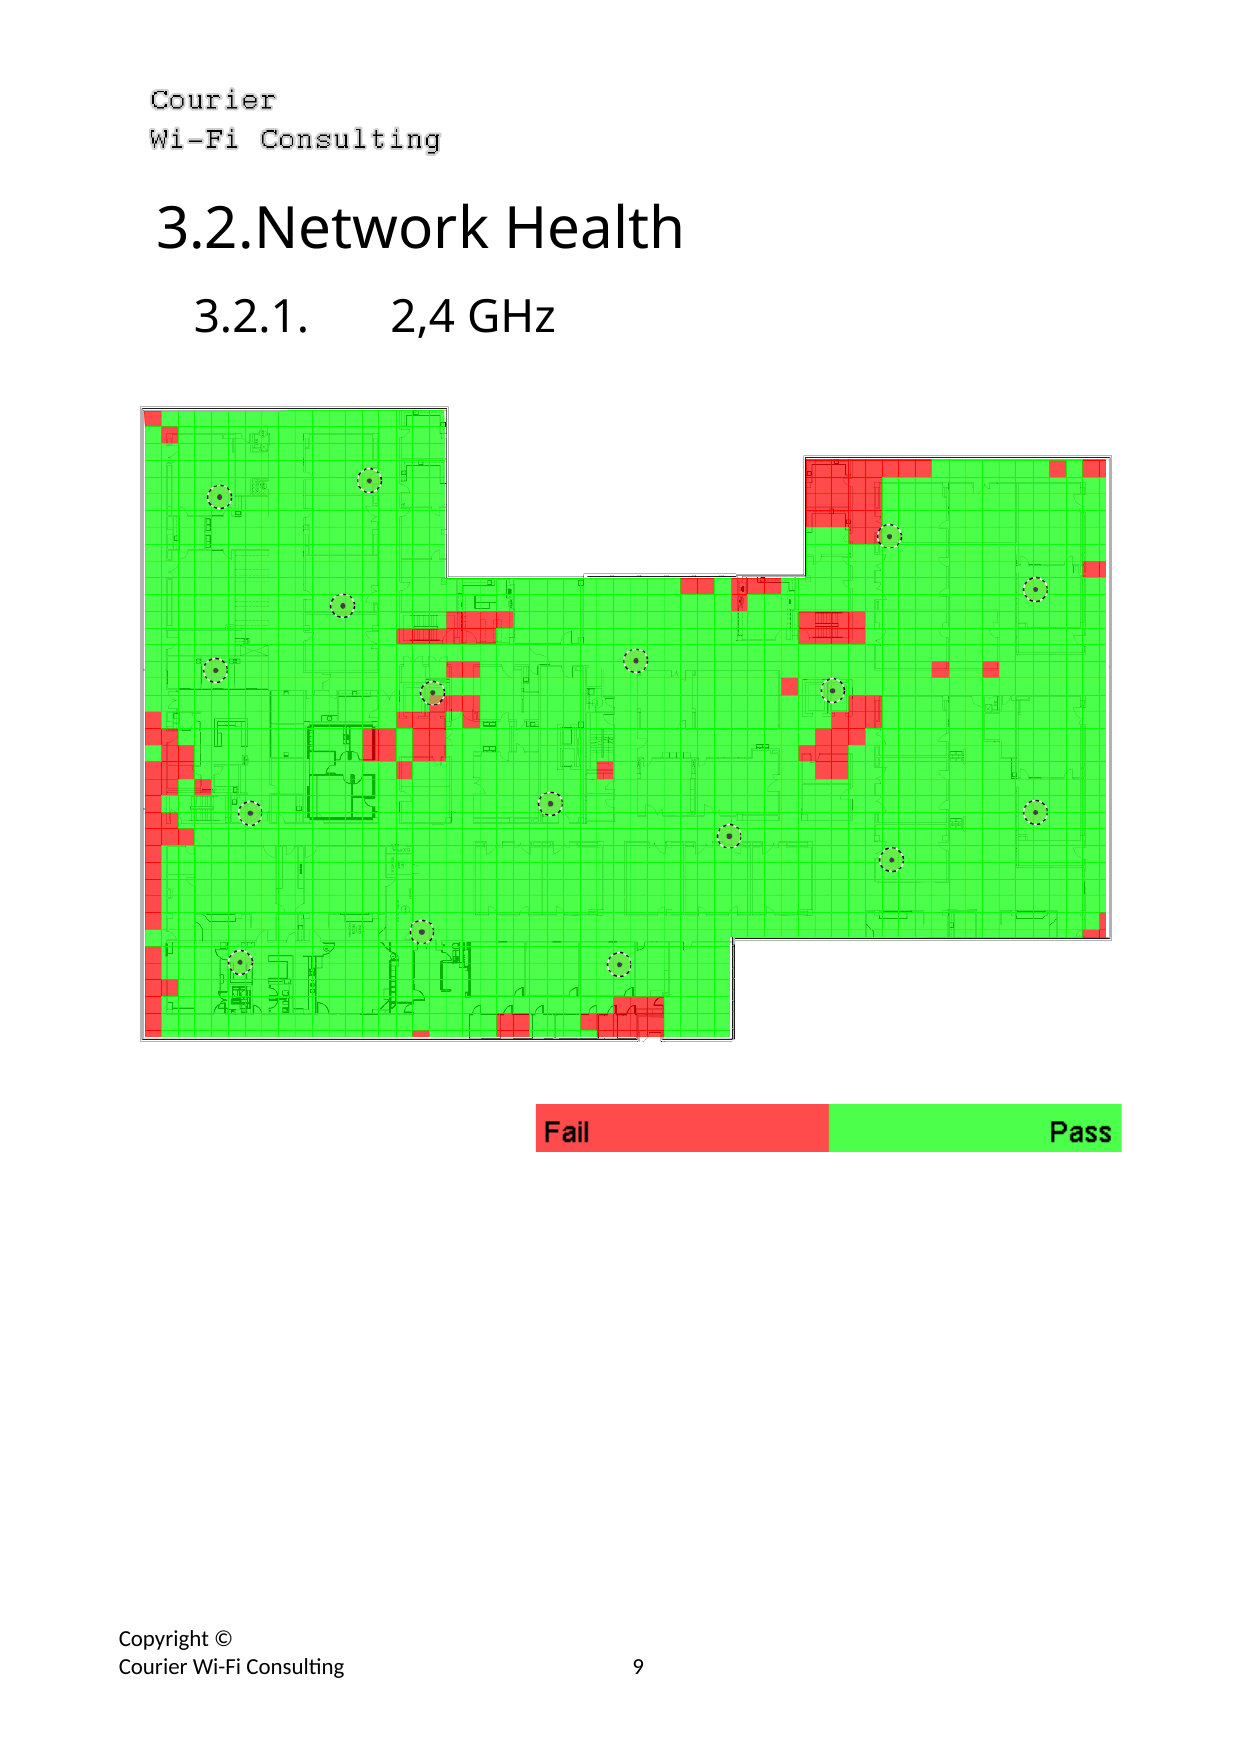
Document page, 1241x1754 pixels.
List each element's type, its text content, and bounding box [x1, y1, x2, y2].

subtitle Network Health [156, 186, 1122, 265]
subtitle 2,4 GHz [193, 284, 1122, 346]
picture [118, 398, 1123, 1086]
picture [535, 1104, 1122, 1152]
